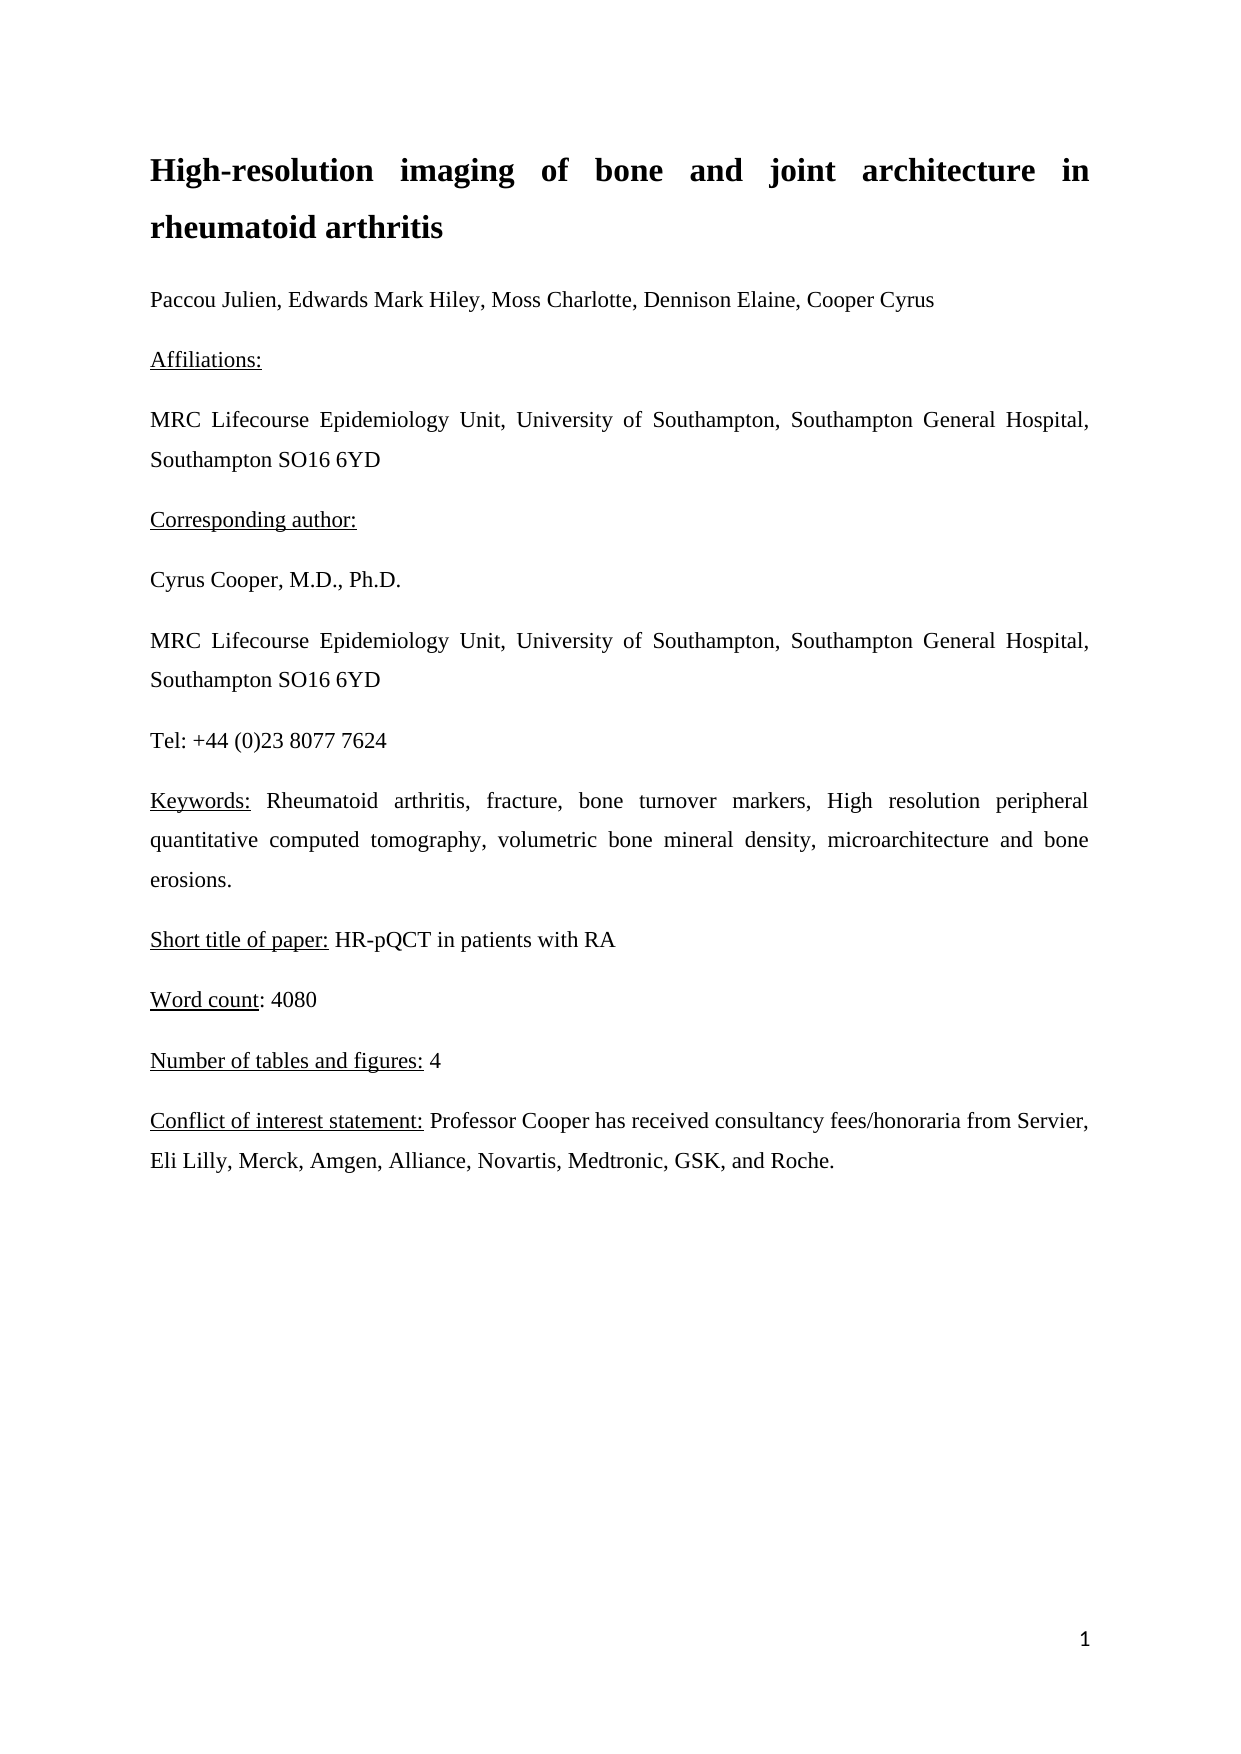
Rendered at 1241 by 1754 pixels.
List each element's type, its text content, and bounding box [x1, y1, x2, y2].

text Tel: +44 (0)23 8077 7624 [150, 727, 1090, 753]
text Keywords: Rheumatoid arthritis, fracture, bone turnover markers, High resolution peripheral quantitative computed tomography, volumetric bone mineral density, microarchitecture and bone erosions. [150, 787, 1090, 892]
text Corresponding author: [150, 506, 1090, 533]
text Paccou Julien, Edwards Mark Hiley, Moss Charlotte, Dennison Elaine, Cooper Cyrus [150, 286, 1090, 312]
text Short title of paper: HR-pQCT in patients with RA [150, 926, 1090, 953]
text MRC Lifecourse Epidemiology Unit, University of Southampton, Southampton General Hospital, Southampton SO16 6YD [150, 627, 1090, 693]
text Cyrus Cooper, M.D., Ph.D. [150, 567, 1090, 593]
text MRC Lifecourse Epidemiology Unit, University of Southampton, Southampton General Hospital, Southampton SO16 6YD [150, 406, 1090, 472]
text Number of tables and figures: 4 [150, 1047, 1090, 1073]
text Affiliations: [150, 346, 1090, 372]
text High-resolution imaging of bone and joint architecture in rheumatoid arthritis [150, 150, 1090, 246]
text Word count: 4080 [150, 987, 1090, 1013]
text Conflict of interest statement: Professor Cooper has received consultancy fees/honoraria from Servier, Eli Lilly, Merck, Amgen, Alliance, Novartis, Medtronic, GSK, and Roche. [150, 1107, 1090, 1173]
